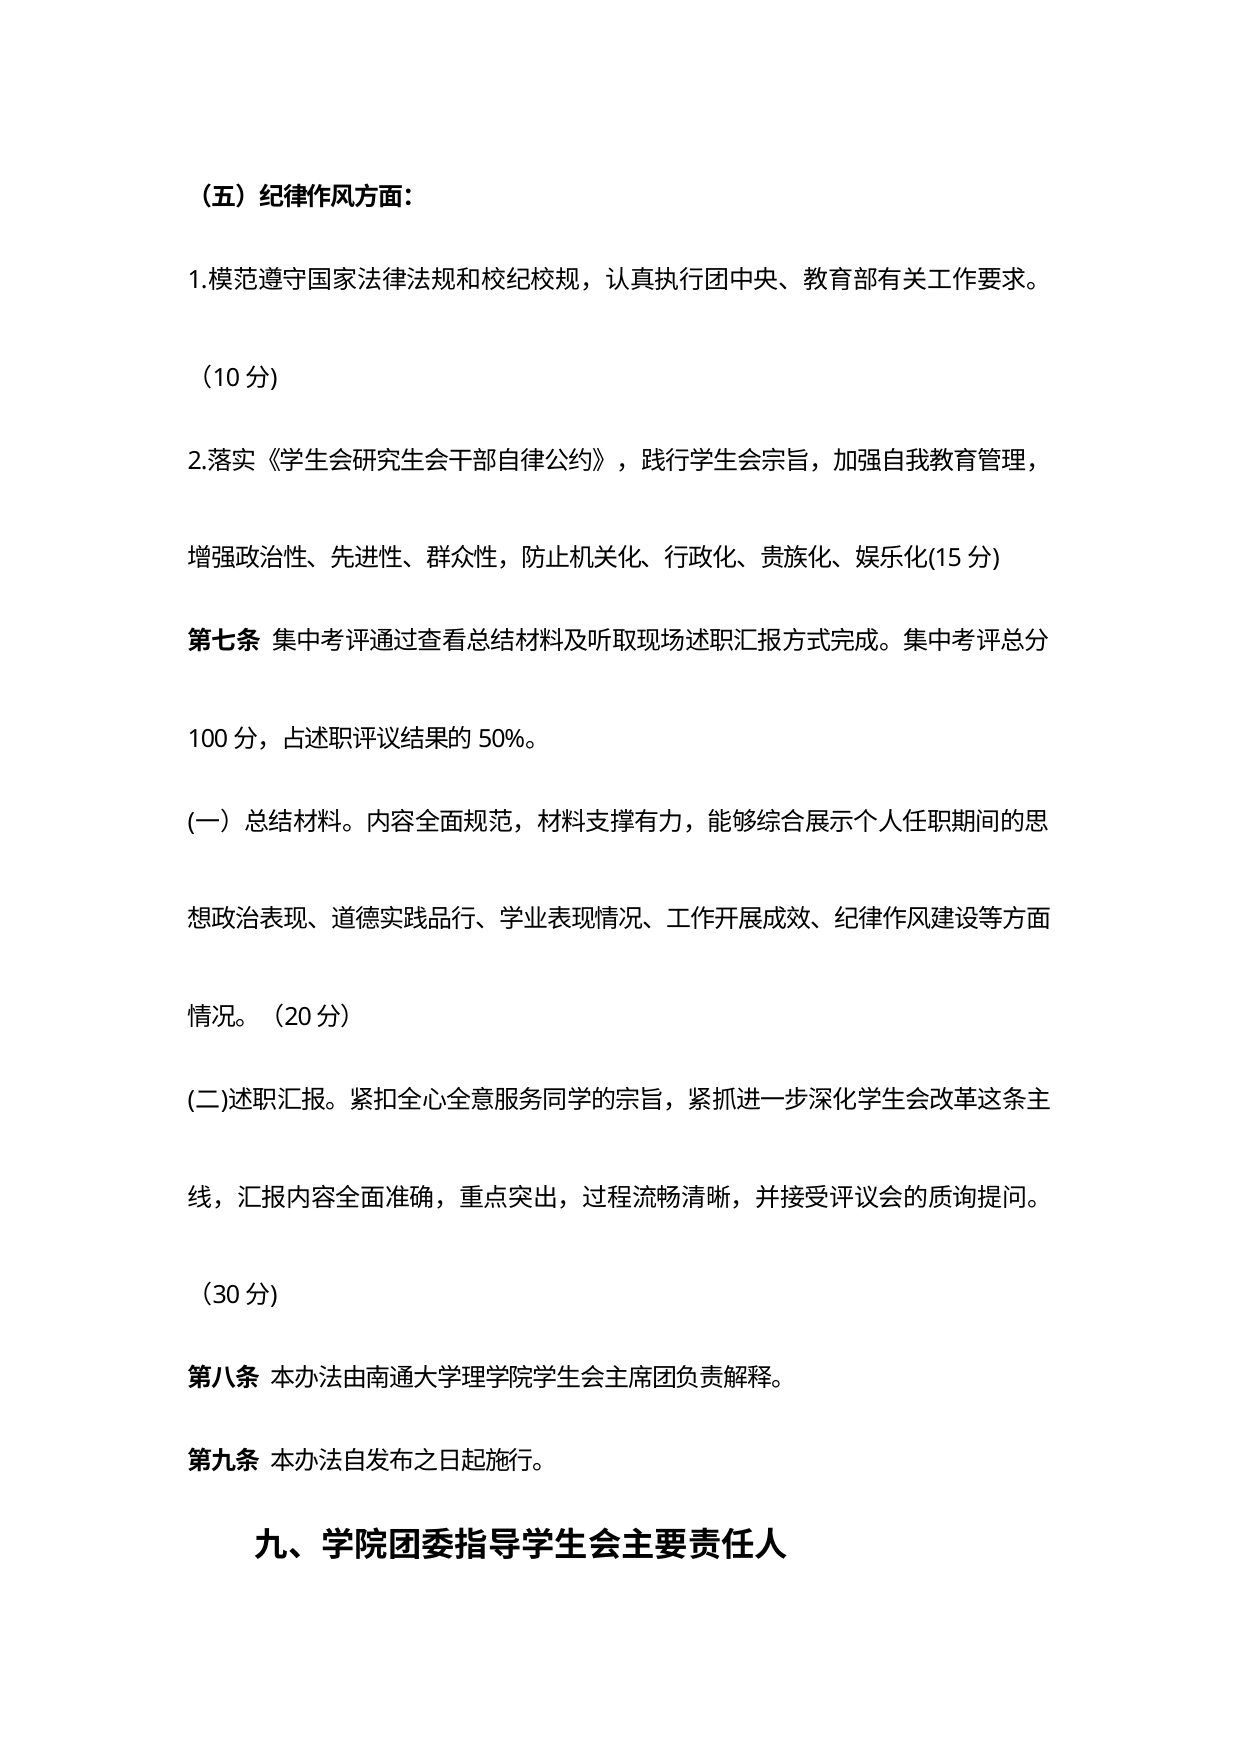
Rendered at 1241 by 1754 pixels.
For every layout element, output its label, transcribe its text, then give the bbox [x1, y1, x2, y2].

text 第七条 集中考评通过查看总结材料及听取现场述职汇报方式完成。集中考评总分100分，占述职评议结果的50%。 [187, 606, 1053, 769]
text (一）总结材料。内容全面规范，材料支撑有力，能够综合展示个人任职期间的思想政治表现、道德实践品行、学业表现情况、工作开展成效、纪律作风建设等方面情况。（20分） [187, 787, 1053, 1047]
text （五）纪律作风方面： [187, 162, 1053, 227]
text 第九条 本办法自发布之日起施行。 [187, 1426, 1053, 1491]
text 九、学院团委指导学生会主要责任人 [187, 1509, 1053, 1574]
text (二)述职汇报。紧扣全心全意服务同学的宗旨，紧抓进一步深化学生会改革这条主线，汇报内容全面准确，重点突出，过程流畅清晰，并接受评议会的质询提问。（30分) [187, 1065, 1053, 1325]
text 2.落实《学生会研究生会干部自律公约》，践行学生会宗旨，加强自我教育管理，增强政治性、先进性、群众性，防止机关化、行政化、贵族化、娱乐化(15分) [187, 426, 1053, 588]
text 1.模范遵守国家法律法规和校纪校规，认真执行团中央、教育部有关工作要求。（10分) [187, 245, 1053, 408]
text 第八条 本办法由南通大学理学院学生会主席团负责解释。 [187, 1343, 1053, 1408]
